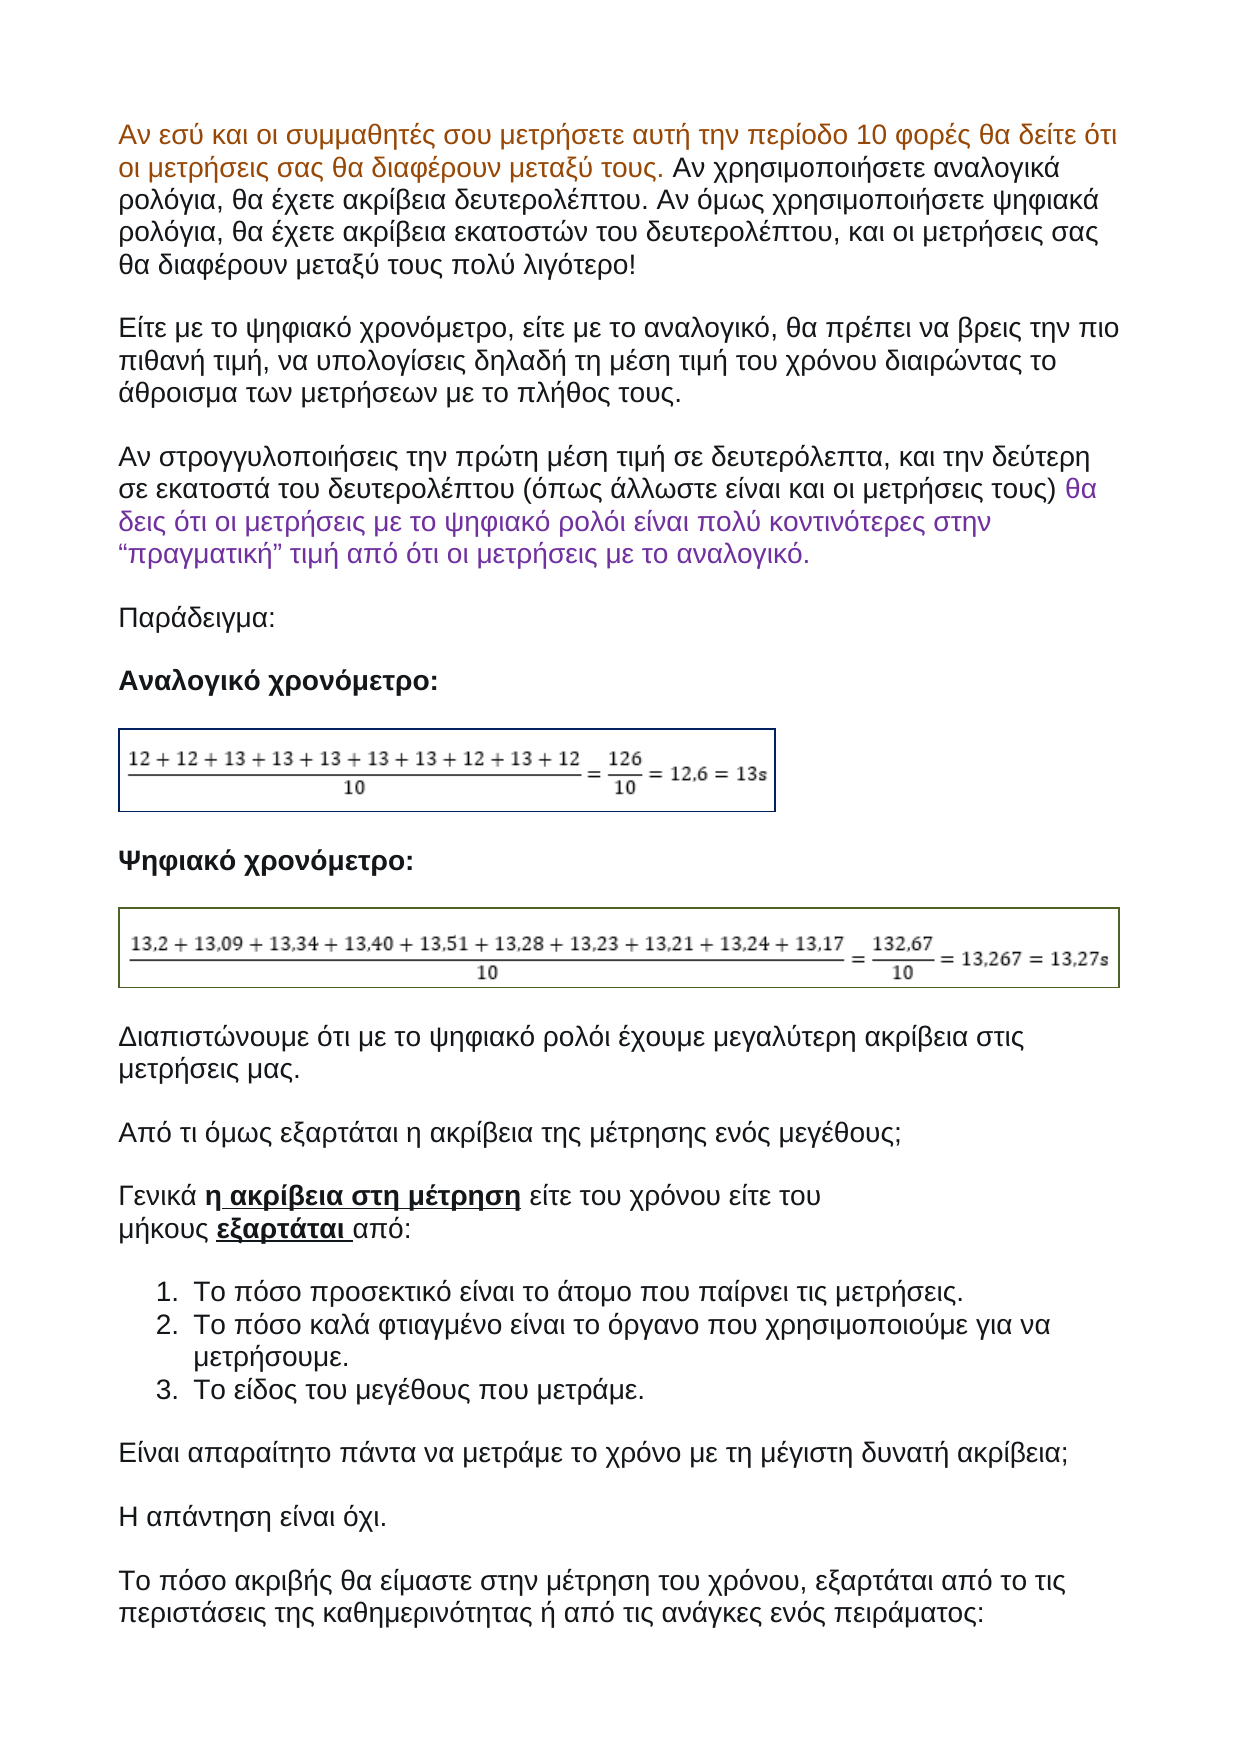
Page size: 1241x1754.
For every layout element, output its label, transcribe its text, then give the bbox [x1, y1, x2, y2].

text Αν εσύ και οι συμμαθητές σου μετρήσετε αυτή την περίοδο 10 φορές θα δείτε ότι οι μετρήσεις σας θα διαφέρουν μεταξύ τους. Αν χρησιμοποιήσετε αναλογικά ρολόγια, θα έχετε ακρίβεια δευτερολέπτου. Αν όμως χρησιμοποιήσετε ψηφιακά ρολόγια, θα έχετε ακρίβεια εκατοστών του δευτερολέπτου, και οι μετρήσεις σας θα διαφέρουν μεταξύ τους πολύ λιγότερο! [118, 118, 1122, 280]
text Παράδειγμα: [118, 601, 1122, 633]
picture [120, 909, 1118, 987]
text Το πόσο ακριβής θα είμαστε στην μέτρηση του χρόνου, εξαρτάται από το τις περιστάσεις της καθημερινότητας ή από τις ανάγκες ενός πειράματος: [118, 1563, 1122, 1628]
text Γενικά η ακρίβεια στη μέτρηση είτε του χρόνου είτε του μήκους εξαρτάται από: [118, 1179, 1122, 1244]
text Είτε με το ψηφιακό χρονόμετρο, είτε με το αναλογικό, θα πρέπει να βρεις την πιο πιθανή τιμή, να υπολογίσεις δηλαδή τη μέση τιμή του χρόνου διαιρώντας το άθροισμα των μετρήσεων με το πλήθος τους. [118, 311, 1122, 408]
text Αν στρογγυλοποιήσεις την πρώτη μέση τιμή σε δευτερόλεπτα, και την δεύτερη σε εκατοστά του δευτερολέπτου (όπως άλλωστε είναι και οι μετρήσεις τους) θα δεις ότι οι μετρήσεις με το ψηφιακό ρολόι είναι πολύ κοντινότερες στην “πραγματική” τιμή από ότι οι μετρήσεις με το αναλογικό. [118, 440, 1122, 569]
text Από τι όμως εξαρτάται η ακρίβεια της μέτρησης ενός μεγέθους; [118, 1116, 1122, 1148]
picture [120, 730, 774, 811]
text Αναλογικό χρονόμετρο: [118, 664, 1122, 697]
text Διαπιστώνουμε ότι με το ψηφιακό ρολόι έχουμε μεγαλύτερη ακρίβεια στις μετρήσεις μας. [118, 1020, 1122, 1084]
text Η απάντηση είναι όχι. [118, 1500, 1122, 1532]
text Ψηφιακό χρονόμετρο: [118, 843, 1122, 876]
list Το πόσο καλά φτιαγμένο είναι το όργανο που χρησιμοποιούμε για να μετρήσουμε. [156, 1308, 1122, 1373]
text Είναι απαραίτητο πάντα να μετράμε το χρόνο με τη μέγιστη δυνατή ακρίβεια; [118, 1436, 1122, 1469]
list Το είδος του μεγέθους που μετράμε. [156, 1373, 1122, 1405]
list Το πόσο προσεκτικό είναι το άτομο που παίρνει τις μετρήσεις. [156, 1275, 1122, 1308]
